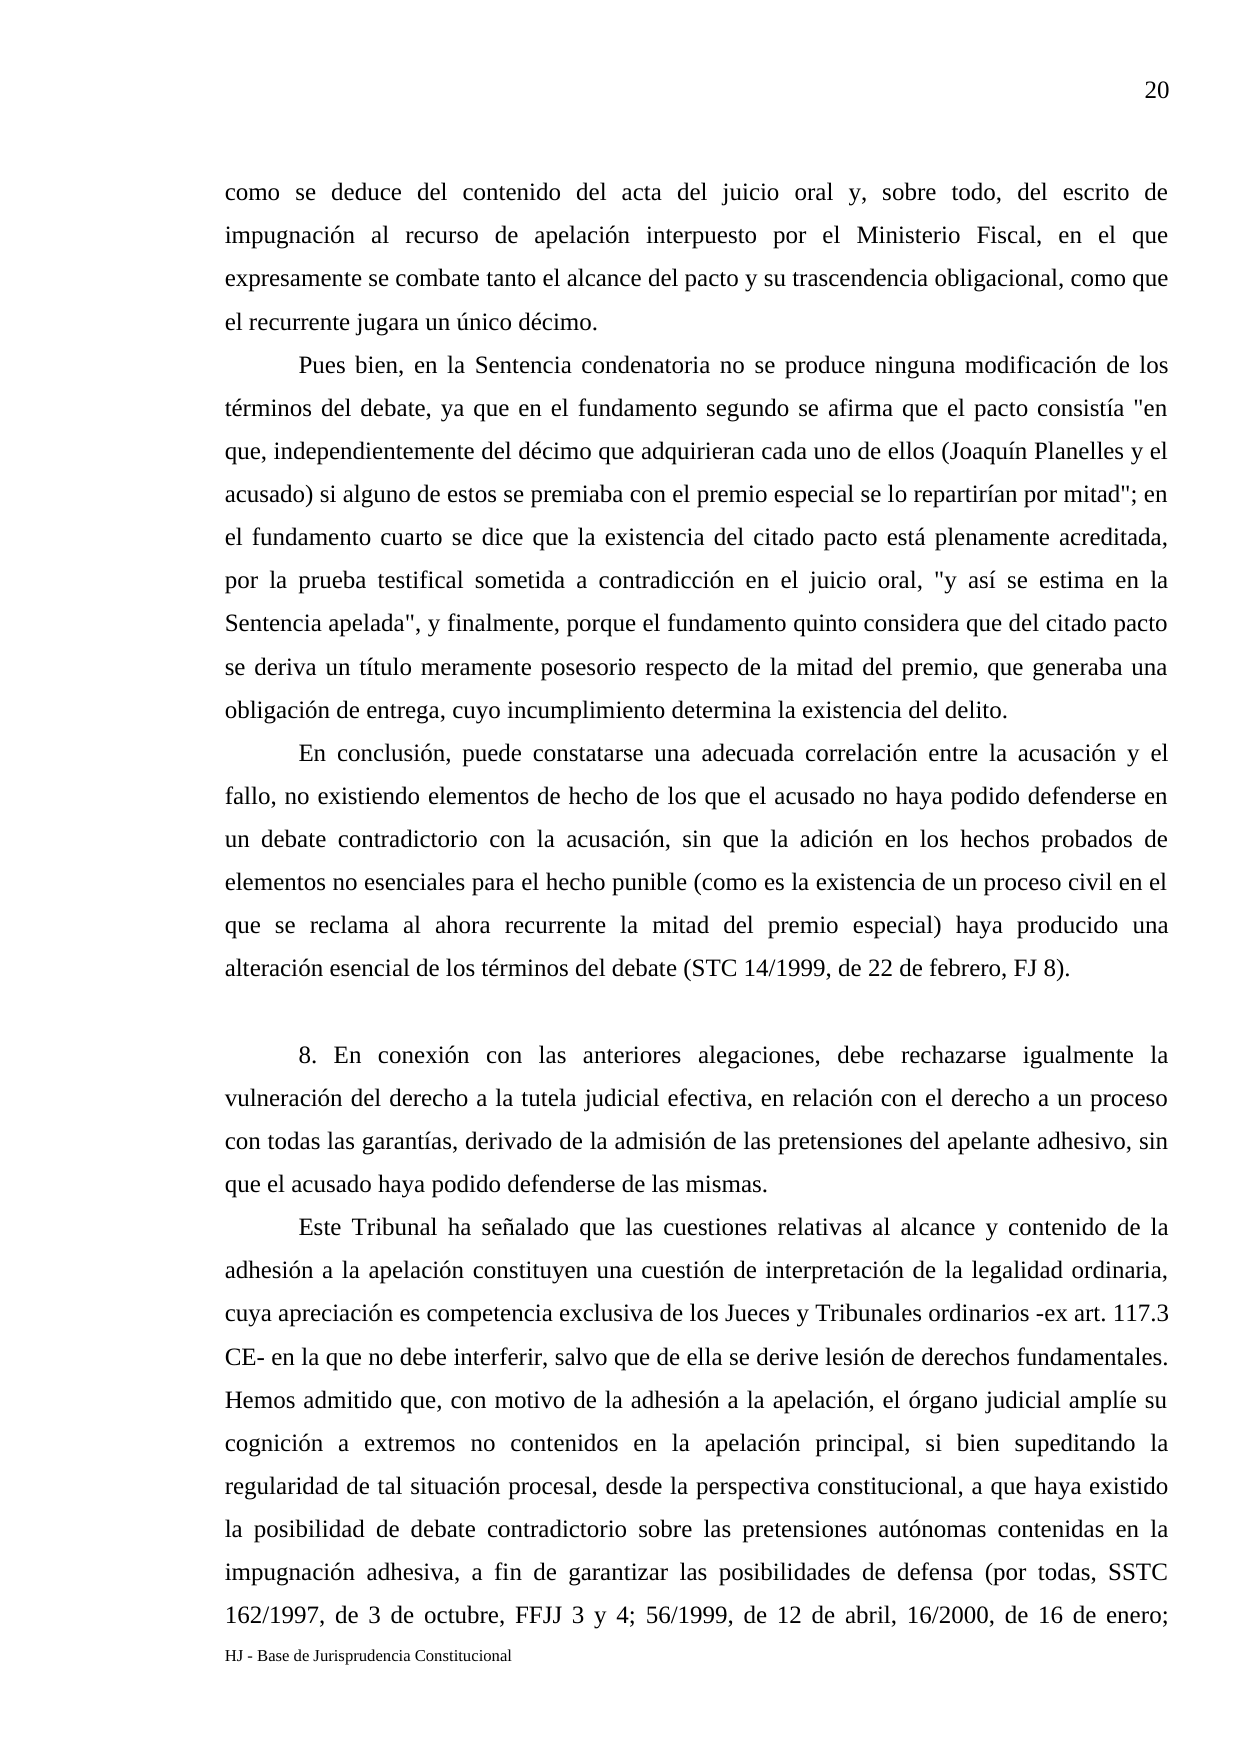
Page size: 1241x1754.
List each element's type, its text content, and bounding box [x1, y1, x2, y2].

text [224, 177, 1169, 335]
text 8. En conexión con las anteriores alegaciones, debe rechazarse igualmente la vulneración del derecho a la tutela judicial efectiva, en relación con el derecho a un proceso con todas las garantías, derivado de la admisión de las pretensiones del apelante adhesivo, sin que el acusado haya podido defenderse de las mismas. [224, 1040, 1169, 1198]
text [224, 1212, 1169, 1629]
text En conclusión, puede constatarse una adecuada correlación entre la acusación y el fallo, no existiendo elementos de hecho de los que el acusado no haya podido defenderse en un debate contradictorio con la acusación, sin que la adición en los hechos probados de elementos no esenciales para el hecho punible (como es la existencia de un proceso civil en el que se reclama al ahora recurrente la mitad del premio especial) haya producido una alteración esencial de los términos del debate (STC 14/1999, de 22 de febrero, FJ 8). [224, 738, 1169, 982]
text Pues bien, en la Sentencia condenatoria no se produce ninguna modificación de los términos del debate, ya que en el fundamento segundo se afirma que el pacto consistía "en que, independientemente del décimo que adquirieran cada uno de ellos (Joaquín Planelles y el acusado) si alguno de estos se premiaba con el premio especial se lo repartirían por mitad"; en el fundamento cuarto se dice que la existencia del citado pacto está plenamente acreditada, por la prueba testifical sometida a contradicción en el juicio oral, "y así se estima en la Sentencia apelada", y finalmente, porque el fundamento quinto considera que del citado pacto se deriva un título meramente posesorio respecto de la mitad del premio, que generaba una obligación de entrega, cuyo incumplimiento determina la existencia del delito. [224, 350, 1169, 723]
